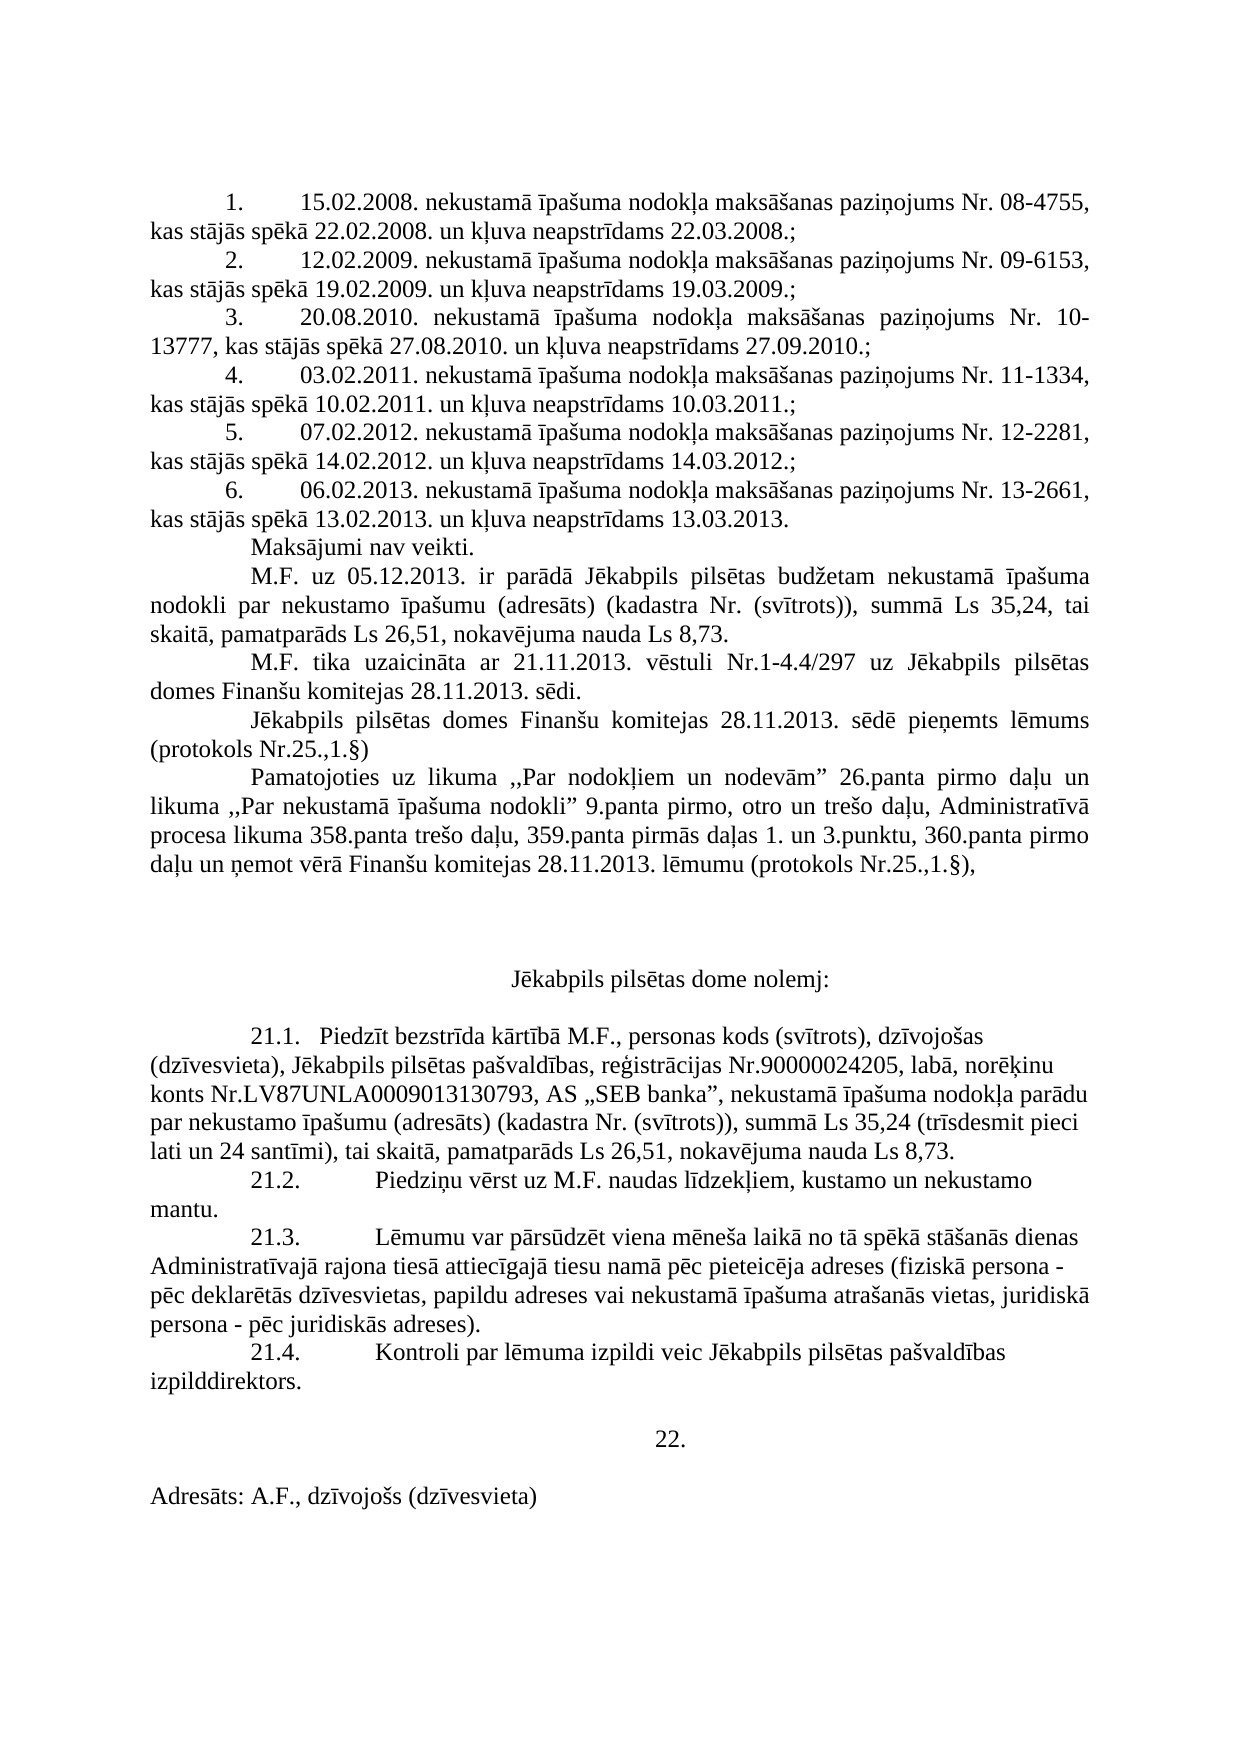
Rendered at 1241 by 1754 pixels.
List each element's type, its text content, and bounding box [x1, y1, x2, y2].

list 07.02.2012. nekustamā īpašuma nodokļa maksāšanas paziņojums Nr. 12-2281, kas stājās spēkā 14.02.2012. un kļuva neapstrīdams 14.03.2012.; [150, 417, 1090, 475]
text Maksājumi nav veikti. [150, 532, 1090, 561]
list 12.02.2009. nekustamā īpašuma nodokļa maksāšanas paziņojums Nr. 09-6153, kas stājās spēkā 19.02.2009. un kļuva neapstrīdams 19.03.2009.; [150, 245, 1090, 302]
list 15.02.2008. nekustamā īpašuma nodokļa maksāšanas paziņojums Nr. 08-4755, kas stājās spēkā 22.02.2008. un kļuva neapstrīdams 22.03.2008.; [150, 187, 1090, 245]
text 21.4. Kontroli par lēmuma izpildi veic Jēkabpils pilsētas pašvaldības izpilddirektors. [150, 1337, 1090, 1395]
text 22. [150, 1424, 1090, 1452]
text 21.3. Lēmumu var pārsūdzēt viena mēneša laikā no tā spēkā stāšanās dienas Administratīvajā rajona tiesā attiecīgajā tiesu namā pēc pieteicēja adreses (fiziskā persona - pēc deklarētās dzīvesvietas, papildu adreses vai nekustamā īpašuma atrašanās vietas, juridiskā persona - pēc juridiskās adreses). [150, 1222, 1090, 1337]
text 21.1. Piedzīt bezstrīda kārtībā M.F., personas kods (svītrots), dzīvojošas (dzīvesvieta), Jēkabpils pilsētas pašvaldības, reģistrācijas Nr.90000024205, labā, norēķinu konts Nr.LV87UNLA0009013130793, AS „SEB banka”, nekustamā īpašuma nodokļa parādu par nekustamo īpašumu (adresāts) (kadastra Nr. (svītrots)), summā Ls 35,24 (trīsdesmit pieci lati un 24 santīmi), tai skaitā, pamatparāds Ls 26,51, nokavējuma nauda Ls 8,73. [150, 1021, 1090, 1165]
text Pamatojoties uz likuma ,,Par nodokļiem un nodevām” 26.panta pirmo daļu un likuma ,,Par nekustamā īpašuma nodokli” 9.panta pirmo, otro un trešo daļu, Administratīvā procesa likuma 358.panta trešo daļu, 359.panta pirmās daļas 1. un 3.punktu, 360.panta pirmo daļu un ņemot vērā Finanšu komitejas 28.11.2013. lēmumu ( Nr.25.,1.§), [150, 762, 1090, 877]
text M.F. uz 05.12.2013. ir parādā Jēkabpils pilsētas budžetam nekustamā īpašuma nodokli par nekustamo īpašumu (adresāts) (kadastra Nr. (svītrots)), summā Ls 35,24, tai skaitā, pamatparāds Ls 26,51, nokavējuma nauda Ls 8,73. [150, 561, 1090, 647]
list 06.02.2013. nekustamā īpašuma nodokļa maksāšanas paziņojums Nr. 13-2661, kas stājās spēkā 13.02.2013. un kļuva neapstrīdams 13.03.2013. [150, 475, 1090, 532]
list 20.08.2010. nekustamā īpašuma nodokļa maksāšanas paziņojums Nr. 10-13777, kas stājās spēkā 27.08.2010. un kļuva neapstrīdams 27.09.2010.; [150, 302, 1090, 360]
text Jēkabpils pilsētas domes Finanšu komitejas 28.11.2013. sēdē pieņemts lēmums (protokols Nr.25.,1.§) [150, 705, 1090, 762]
text M.F. tika uzaicināta ar 21.11.2013. vēstuli Nr.1-4.4/297 uz Jēkabpils pilsētas domes Finanšu komitejas 28.11.2013. sēdi. [150, 647, 1090, 705]
text Jēkabpils pilsētas dome nolemj: [150, 964, 1090, 992]
text Adresāts: A.F., dzīvojošs (dzīvesvieta) [150, 1481, 1090, 1510]
list 03.02.2011. nekustamā īpašuma nodokļa maksāšanas paziņojums Nr. 11-1334, kas stājās spēkā 10.02.2011. un kļuva neapstrīdams 10.03.2011.; [150, 360, 1090, 417]
text 21.2. Piedziņu vērst uz M.F. naudas līdzekļiem, kustamo un nekustamo mantu. [150, 1165, 1090, 1222]
